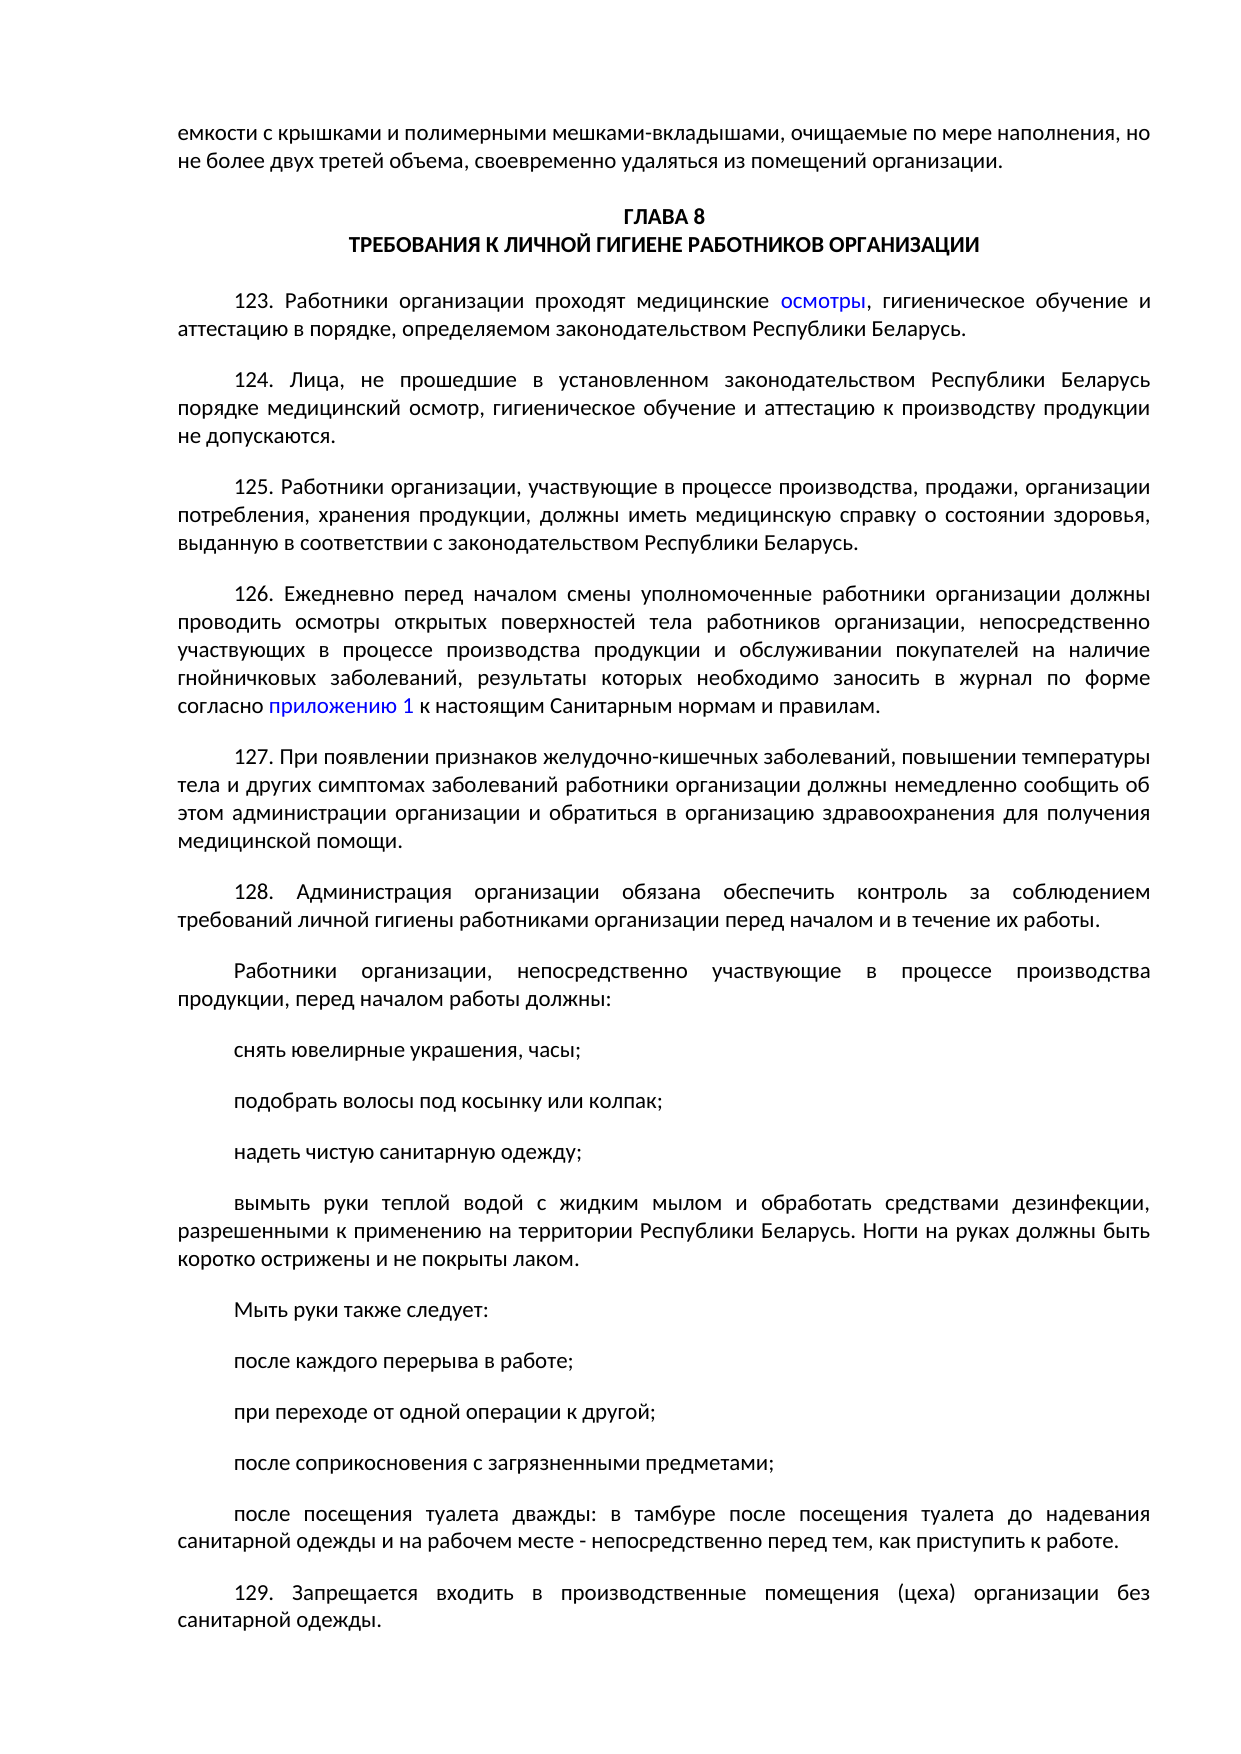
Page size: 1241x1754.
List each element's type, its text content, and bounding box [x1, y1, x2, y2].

text надеть чистую санитарную одежду; [177, 1137, 1152, 1165]
text 127. При появлении признаков желудочно-кишечных заболеваний, повышении температуры тела и других симптомах заболеваний работники организации должны немедленно сообщить об этом администрации организации и обратиться в организацию здравоохранения для получения медицинской помощи. [177, 742, 1152, 854]
text 129. Запрещается входить в производственные помещения (цеха) организации без санитарной одежды. [177, 1578, 1152, 1634]
text 123. Работники организации проходят медицинские осмотры, гигиеническое обучение и аттестацию в порядке, определяемом законодательством Республики Беларусь. [177, 286, 1152, 342]
text 124. Лица, не прошедшие в установленном законодательством Республики Беларусь порядке медицинский осмотр, гигиеническое обучение и аттестацию к производству продукции не допускаются. [177, 365, 1152, 449]
text ГЛАВА 8 [177, 202, 1152, 230]
text Мыть руки также следует: [177, 1295, 1152, 1323]
text после каждого перерыва в работе; [177, 1346, 1152, 1374]
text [177, 118, 1152, 174]
text Работники организации, непосредственно участвующие в процессе производства продукции, перед началом работы должны: [177, 956, 1152, 1012]
text после соприкосновения с загрязненными предметами; [177, 1448, 1152, 1476]
text подобрать волосы под косынку или колпак; [177, 1086, 1152, 1114]
text при переходе от одной операции к другой; [177, 1397, 1152, 1425]
text 125. Работники организации, участвующие в процессе производства, продажи, организации потребления, хранения продукции, должны иметь медицинскую справку о состоянии здоровья, выданную в соответствии с законодательством Республики Беларусь. [177, 472, 1152, 556]
text после посещения туалета дважды: в тамбуре после посещения туалета до надевания санитарной одежды и на рабочем месте - непосредственно перед тем, как приступить к работе. [177, 1499, 1152, 1555]
text ТРЕБОВАНИЯ К ЛИЧНОЙ ГИГИЕНЕ РАБОТНИКОВ ОРГАНИЗАЦИИ [177, 230, 1152, 258]
text 126. Ежедневно перед началом смены уполномоченные работники организации должны проводить осмотры открытых поверхностей тела работников организации, непосредственно участвующих в процессе производства продукции и обслуживании покупателей на наличие гнойничковых заболеваний, результаты которых необходимо заносить в журнал по форме согласно приложению 1 к настоящим Санитарным нормам и правилам. [177, 579, 1152, 719]
text 128. Администрация организации обязана обеспечить контроль за соблюдением требований личной гигиены работниками организации перед началом и в течение их работы. [177, 877, 1152, 933]
text вымыть руки теплой водой с жидким мылом и обработать средствами дезинфекции, разрешенными к применению на территории Республики Беларусь. Ногти на руках должны быть коротко острижены и не покрыты лаком. [177, 1188, 1152, 1272]
text снять ювелирные украшения, часы; [177, 1035, 1152, 1063]
